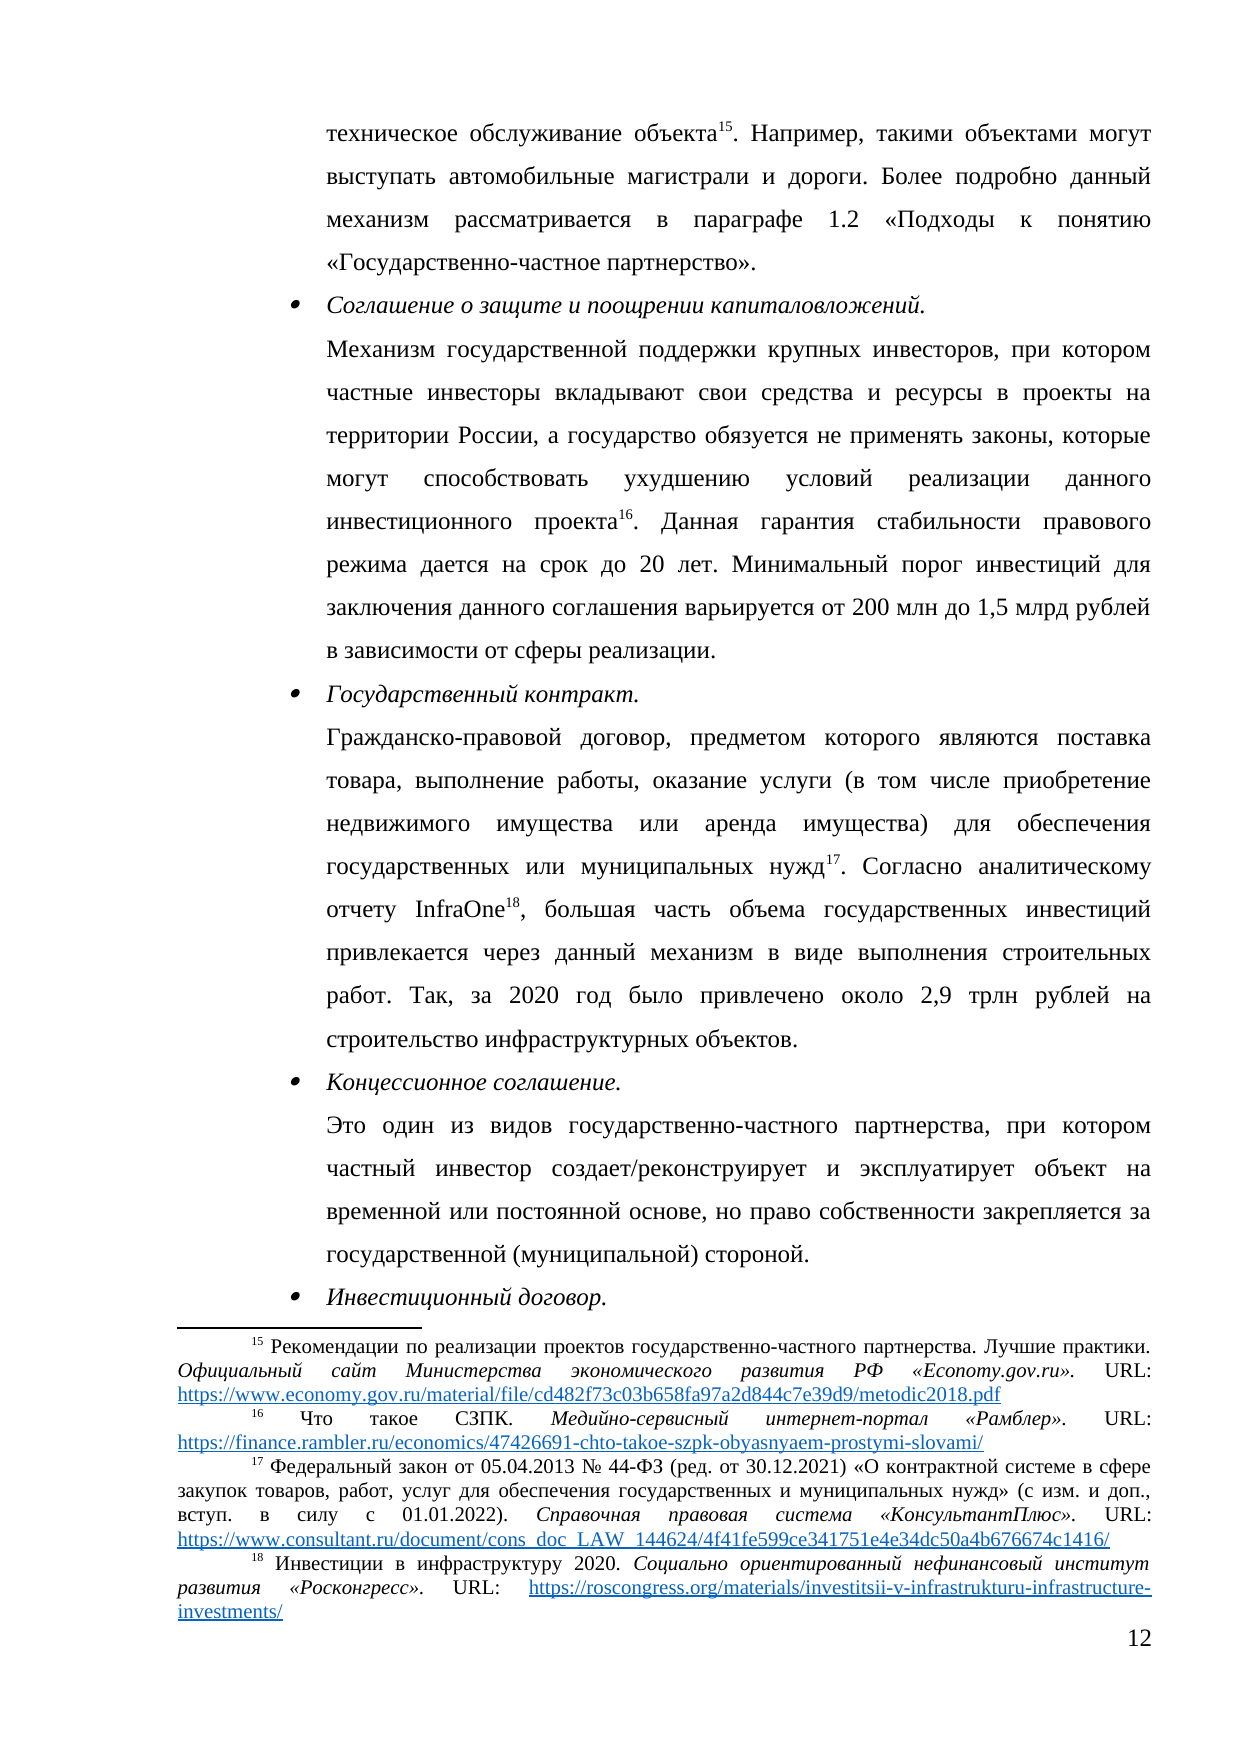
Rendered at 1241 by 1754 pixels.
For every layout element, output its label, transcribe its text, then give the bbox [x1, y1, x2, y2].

list Механизм государственной поддержки крупных инвесторов, при котором частные инвесторы вкладывают свои средства и ресурсы в проекты на территории России, а государство обязуется не применять законы, которые могут способствовать ухудшению условий реализации данного инвестиционного проекта. Данная гарантия стабильности правового режима дается на срок до 20 лет. Минимальный порог инвестиций для заключения данного соглашения варьируется от 200 млн до 1,5 млрд рублей в зависимости от сферы реализации. [326, 334, 1152, 664]
list Концессионное соглашение. [288, 1067, 1152, 1096]
list Гражданско-правовой договор, предметом которого являются поставка товара, выполнение работы, оказание услуги (в том числе приобретение недвижимого имущества или аренда имущества) для обеспечения государственных или муниципальных нужд. Согласно аналитическому отчету InfraOne, большая часть объема государственных инвестиций привлекается через данный механизм в виде выполнения строительных работ. Так, за 2020 год было привлечено около 2,9 трлн рублей на строительство инфраструктурных объектов. [326, 722, 1152, 1052]
list Соглашение о защите и поощрении капиталовложений. [288, 291, 1152, 319]
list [326, 118, 1152, 276]
list Инвестиционный договор. [288, 1282, 1152, 1311]
list Это один из видов государственно-частного партнерства, при котором частный инвестор создает/реконструирует и эксплуатирует объект на временной или постоянной основе, но право собственности закрепляется за государственной (муниципальной) стороной. [326, 1110, 1152, 1268]
list Государственный контракт. [288, 679, 1152, 707]
